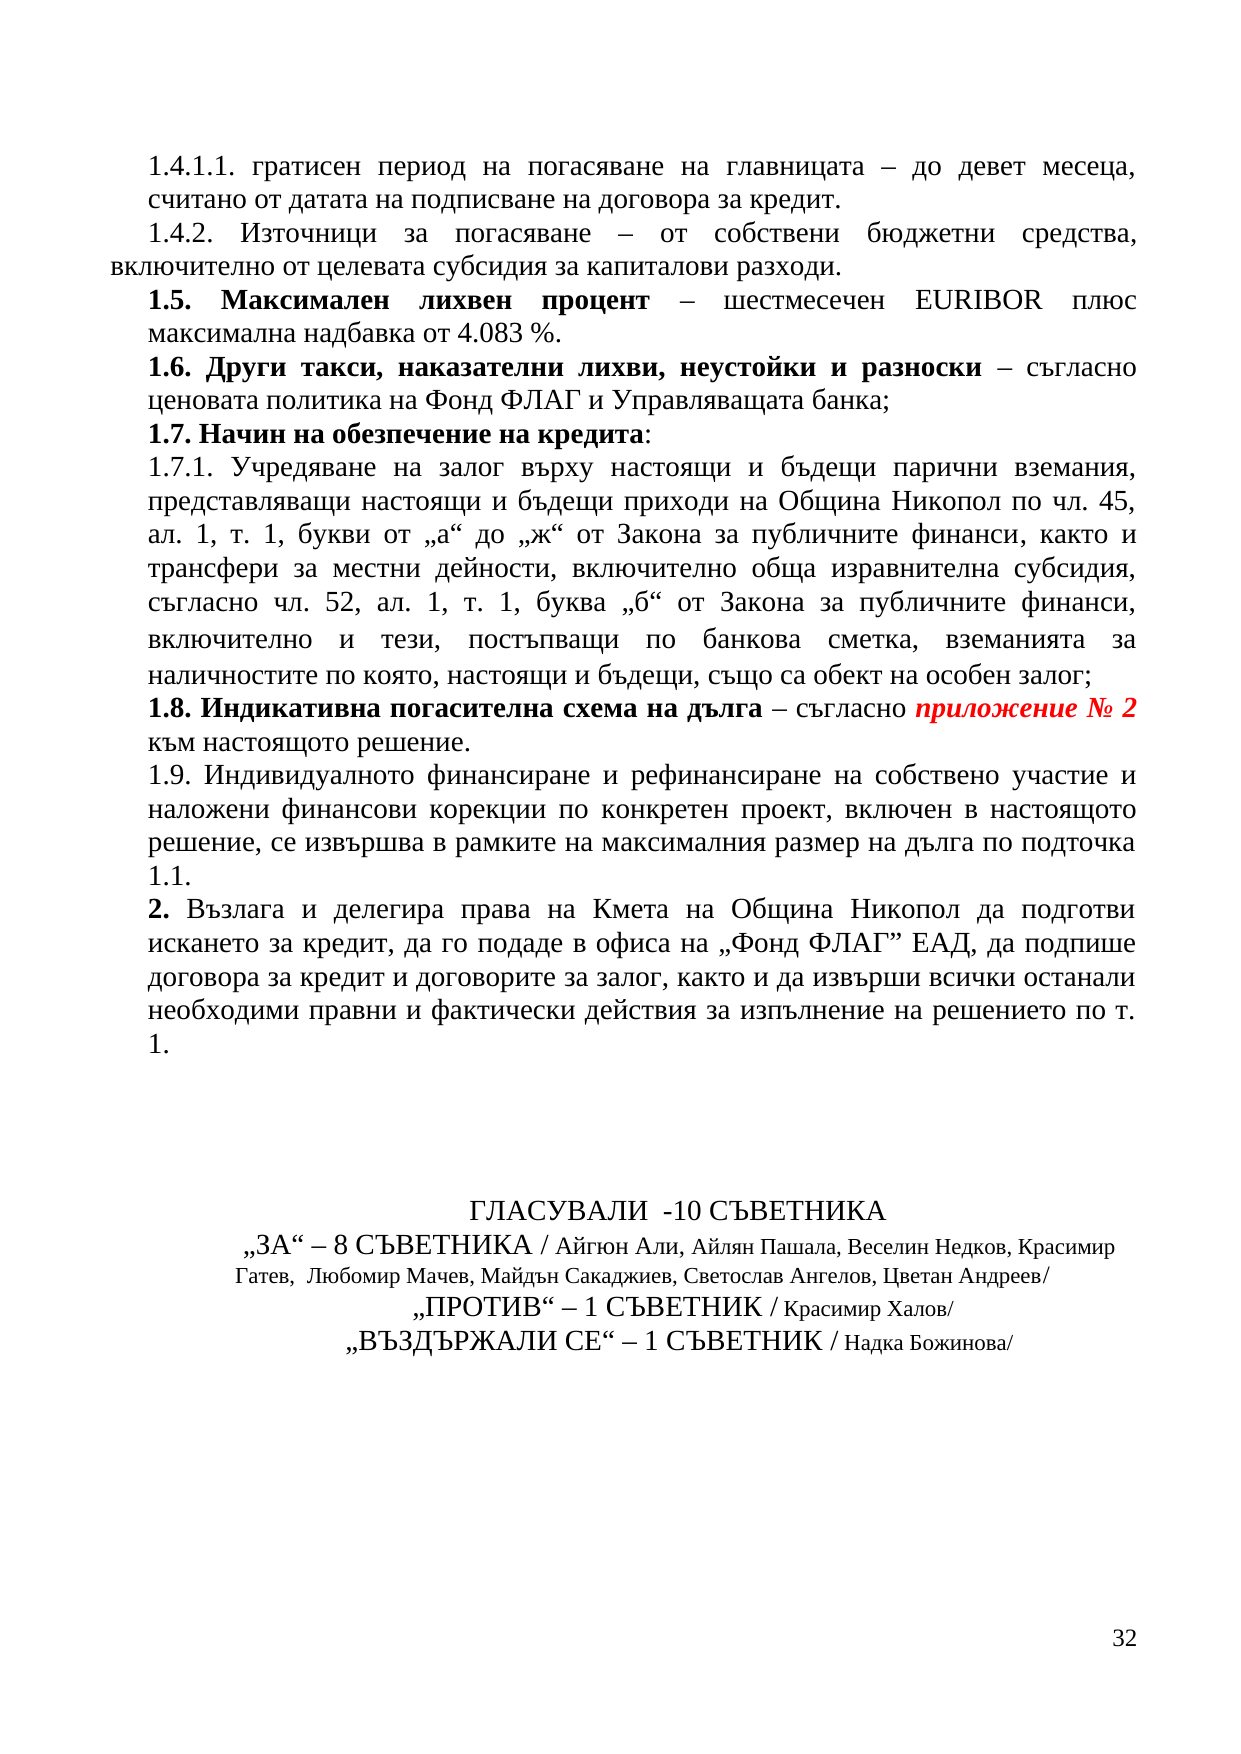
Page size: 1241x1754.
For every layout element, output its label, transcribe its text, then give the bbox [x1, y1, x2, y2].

text 1.4.2. Източници за погасяване – от собствени бюджетни средства, включително от целевата субсидия за капиталови разходи. [110, 215, 1137, 282]
text 1.6. Други такси, наказателни лихви, неустойки и разноски – съгласно ценовата политика на Фонд ФЛАГ и Управляващата банка; [148, 349, 1137, 416]
text 2. Възлага и делегира права на Кмета на Община Никопол да подготви искането за кредит, да го подаде в офиса на „Фонд ФЛАГ” ЕАД, да подпише договора за кредит и договорите за залог, както и да извърши всички останали необходими правни и фактически действия за изпълнение на решението по т. 1. [148, 892, 1137, 1059]
text 1.4.1.1. гратисен период на погасяване на главницата – до девет месеца, считано от датата на подписване на договора за кредит. [148, 148, 1137, 215]
text 1.5. Максимален лихвен процент – шестмесечен EURIBOR плюс максимална надбавка от 4.083 %. [148, 282, 1137, 349]
text 1.7. Начин на обезпечение на кредита: [148, 416, 1137, 449]
text „ЗА“ – 8 СЪВЕТНИКА / Айгюн Али, Айлян Пашала, Веселин Недков, Красимир Гатев, Любомир Мачев, Майдън Сакаджиев, Светослав Ангелов, Цветан Андреев/ [148, 1227, 1137, 1289]
text „ПРОТИВ“ – 1 СЪВЕТНИК / Красимир Халов/ [148, 1289, 1137, 1323]
text „ВЪЗДЪРЖАЛИ СЕ“ – 1 СЪВЕТНИК / Надка Божинова/ [148, 1323, 1137, 1356]
text 1.9. Индивидуалното финансиране и рефинансиране на собствено участие и наложени финансови корекции по конкретен проект, включен в настоящото решение, се извършва в рамките на максималния размер на дълга по подточка 1.1. [148, 757, 1137, 892]
text 1.8. Индикативна погасителна схема на дълга – съгласно приложение № 2 към настоящото решение. [148, 690, 1137, 757]
text 1.7.1. Учредяване на залог върху настоящи и бъдещи парични вземания, представляващи настоящи и бъдещи приходи на Община Никопол по чл. 45, ал. 1, т. 1, букви от „а“ до „ж“ от Закона за публичните финанси, както и трансфери за местни дейности, включително обща изравнителна субсидия, съгласно чл. 52, ал. 1, т. 1, буква „б“ от Закона за публичните финанси, включително и тези, постъпващи по банкова сметка, вземанията за наличностите по която, настоящи и бъдещи, също са обект на особен залог; [148, 449, 1137, 690]
text ГЛАСУВАЛИ -10 СЪВЕТНИКА [148, 1193, 1134, 1227]
